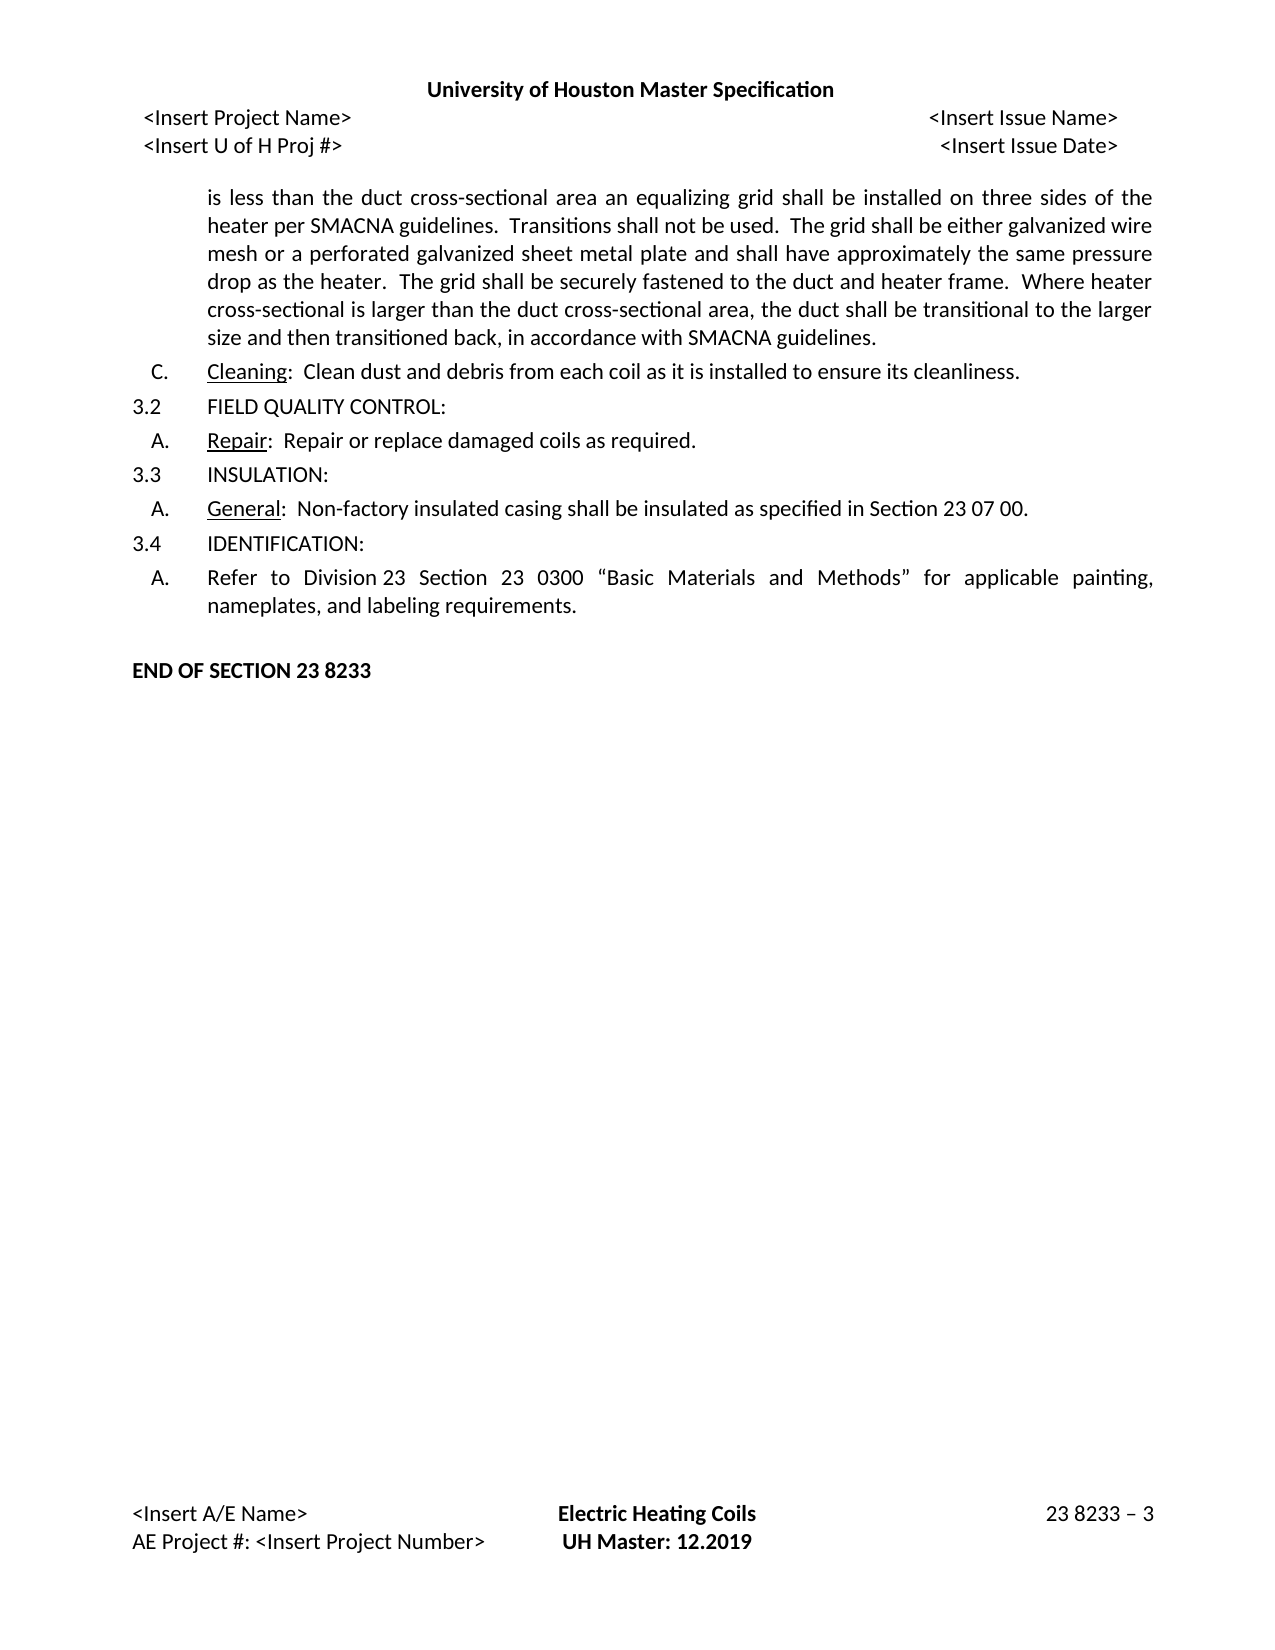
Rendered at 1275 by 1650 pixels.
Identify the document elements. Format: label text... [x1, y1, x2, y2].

subtitle General: Non-factory insulated casing shall be insulated as specified in Section 23 07 00. [151, 494, 1155, 523]
subtitle FIELD QUALITY CONTROL: [132, 392, 1155, 420]
subtitle Cleaning: Clean dust and debris from each coil as it is installed to ensure its cleanliness. [151, 357, 1155, 386]
subtitle IDENTIFICATION: [132, 529, 1155, 557]
subtitle Refer to Division 23 Section 23 0300 “Basic Materials and Methods” for applicable painting, nameplates, and labeling requirements. [151, 563, 1155, 619]
list END OF SECTION 23 8233 [132, 657, 1155, 685]
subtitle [151, 183, 1155, 351]
subtitle INSULATION: [132, 460, 1155, 488]
subtitle Repair: Repair or replace damaged coils as required. [151, 426, 1155, 454]
